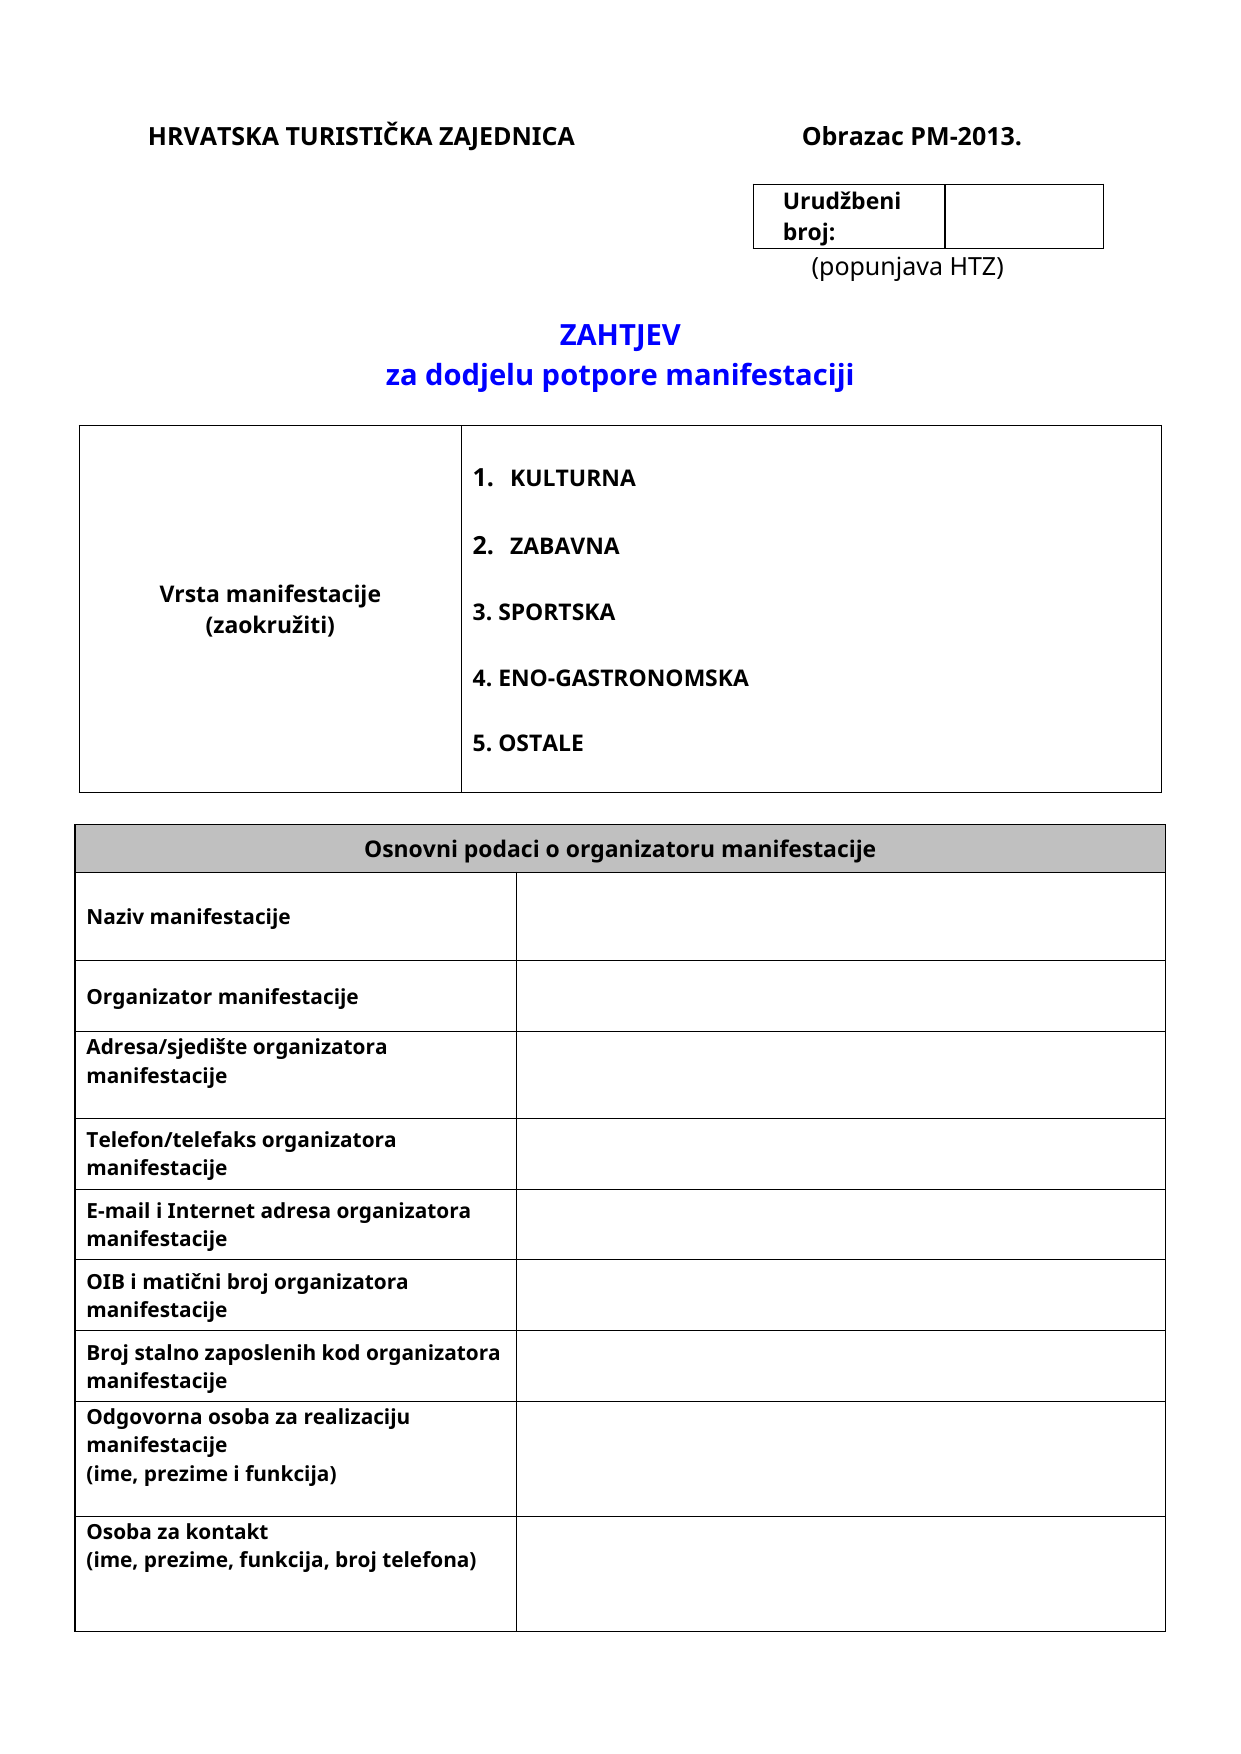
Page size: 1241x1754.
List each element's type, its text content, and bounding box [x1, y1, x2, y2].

table_header KULTURNA ZABAVNA 3. SPORTSKA 4. ENO-GASTRONOMSKA 5. OSTALE [462, 426, 1161, 792]
table_header Osnovni podaci o organizatoru manifestacije [76, 825, 1165, 872]
table_header Vrsta manifestacije (zaokružiti) [80, 426, 461, 792]
table_cell [517, 1190, 1165, 1259]
table_cell [517, 1119, 1165, 1188]
table_cell Odgovorna osoba za realizaciju manifestacije (ime, prezime i funkcija) [76, 1402, 516, 1516]
text (popunjava HTZ) [664, 249, 1092, 283]
table_cell [517, 1331, 1165, 1401]
table_cell E-mail i Internet adresa organizatora manifestacije [76, 1190, 516, 1259]
table_header Urudžbeni broj: [754, 185, 944, 248]
table_cell Osoba za kontakt (ime, prezime, funkcija, broj telefona) [76, 1517, 516, 1631]
table_cell [517, 961, 1165, 1031]
text HRVATSKA TURISTIČKA ZAJEDNICA Obrazac PM-2013. [148, 118, 1092, 152]
table_cell Broj stalno zaposlenih kod organizatora manifestacije [76, 1331, 516, 1401]
table_cell OIB i matični broj organizatora manifestacije [76, 1260, 516, 1330]
table_cell Organizator manifestacije [76, 961, 516, 1031]
table_cell [517, 1402, 1165, 1516]
text za dodjelu potpore manifestaciji [148, 354, 1092, 393]
table_cell Adresa/sjedište organizatora manifestacije [76, 1032, 516, 1118]
table_header [946, 185, 1103, 248]
table_cell [517, 1260, 1165, 1330]
text ZAHTJEV [148, 314, 1092, 354]
table_cell Naziv manifestacije [76, 873, 516, 960]
table_cell [517, 1517, 1165, 1631]
table_cell [517, 1032, 1165, 1118]
table_cell Telefon/telefaks organizatora manifestacije [76, 1119, 516, 1188]
table_cell [517, 873, 1165, 960]
